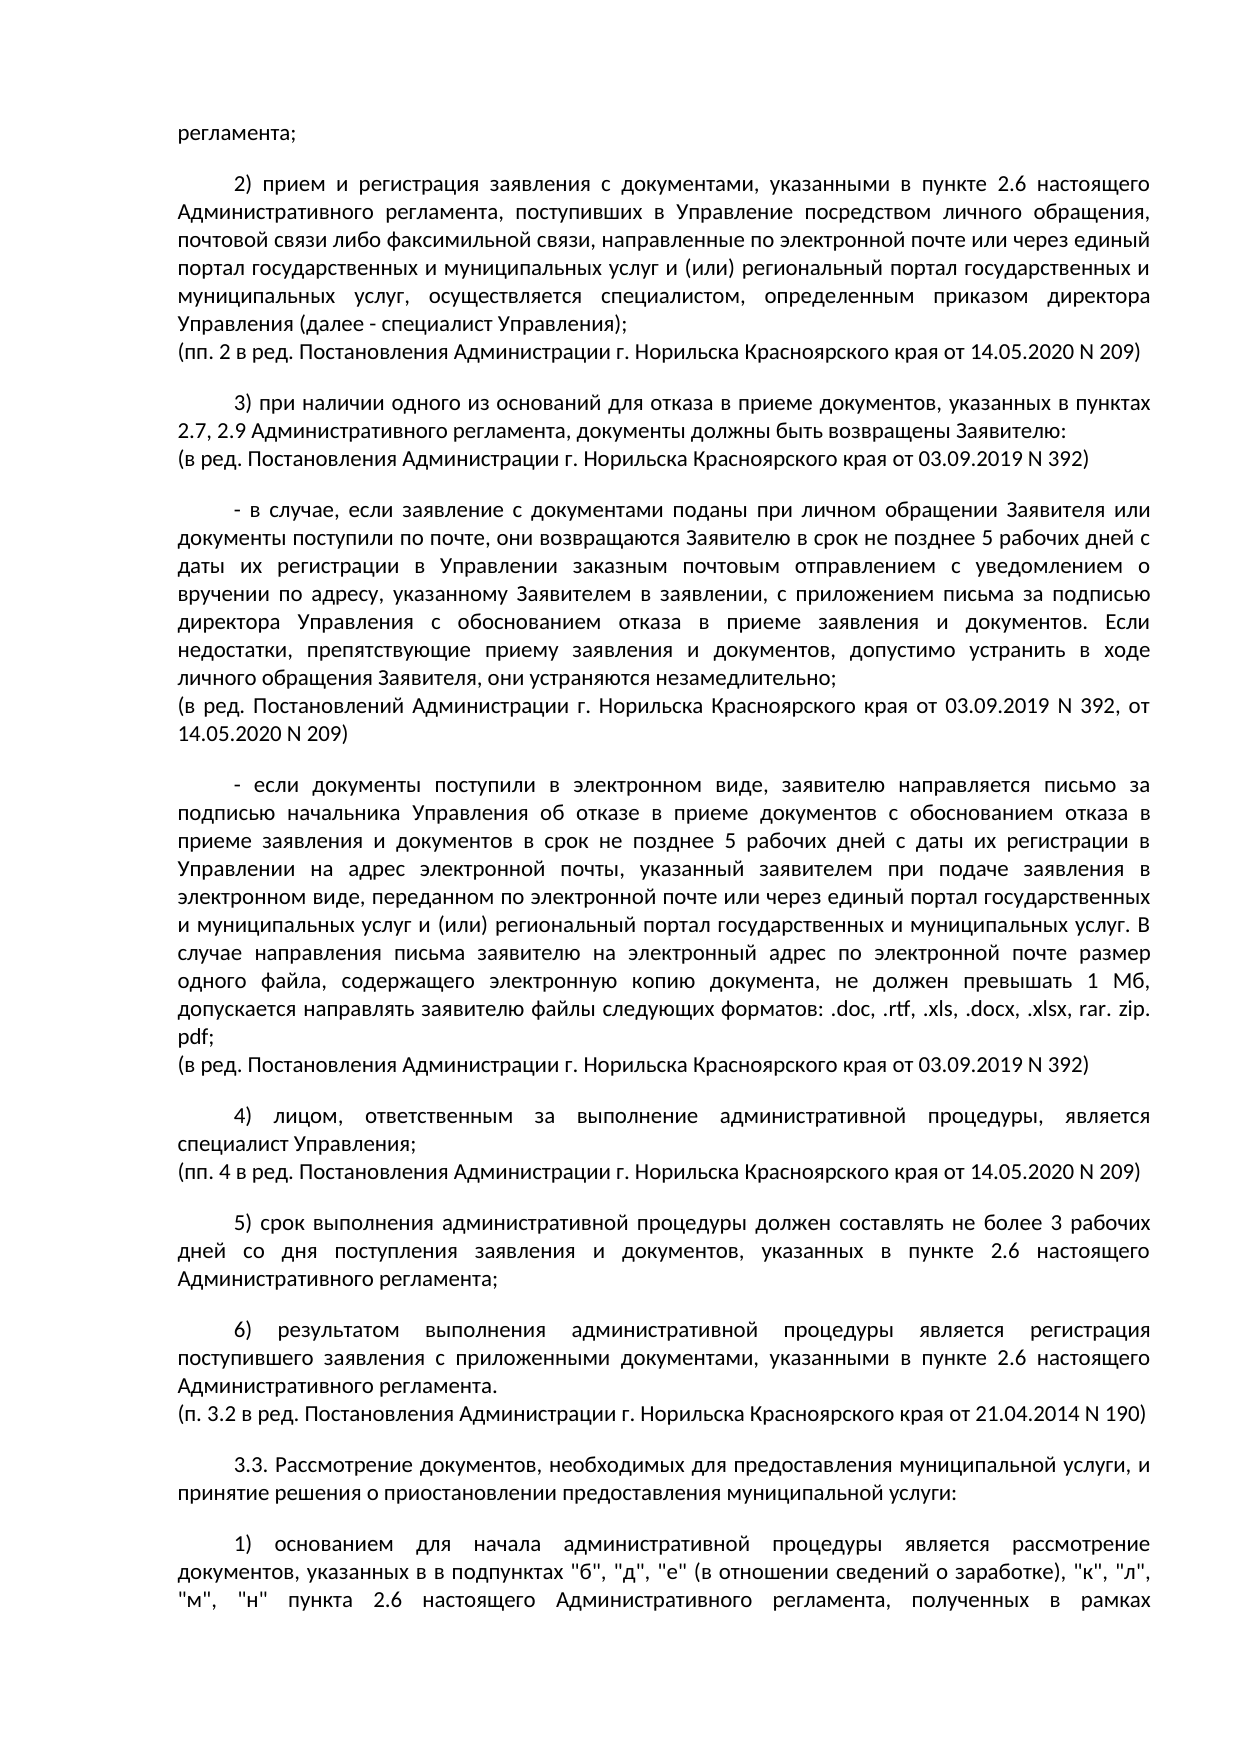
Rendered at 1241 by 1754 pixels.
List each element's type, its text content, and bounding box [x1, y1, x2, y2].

text 2) прием и регистрация заявления с документами, указанными в пункте 2.6 настоящего Административного регламента, поступивших в Управление посредством личного обращения, почтовой связи либо факсимильной связи, направленные по электронной почте или через единый портал государственных и муниципальных услуг и (или) региональный портал государственных и муниципальных услуг, осуществляется специалистом, определенным приказом директора Управления (далее - специалист Управления); [177, 169, 1152, 337]
text 4) лицом, ответственным за выполнение административной процедуры, является специалист Управления; [177, 1101, 1152, 1157]
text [177, 118, 1152, 146]
text 3) при наличии одного из оснований для отказа в приеме документов, указанных в пунктах 2.7, 2.9 Административного регламента, документы должны быть возвращены Заявителю: [177, 388, 1152, 444]
text - в случае, если заявление с документами поданы при личном обращении Заявителя или документы поступили по почте, они возвращаются Заявителю в срок не позднее 5 рабочих дней с даты их регистрации в Управлении заказным почтовым отправлением с уведомлением о вручении по адресу, указанному Заявителем в заявлении, с приложением письма за подписью директора Управления с обоснованием отказа в приеме заявления и документов. Если недостатки, препятствующие приему заявления и документов, допустимо устранить в ходе личного обращения Заявителя, они устраняются незамедлительно; [177, 495, 1152, 691]
text (пп. 4 в ред. Постановления Администрации г. Норильска Красноярского края от 14.05.2020 N 209) [177, 1157, 1152, 1185]
text (п. 3.2 в ред. Постановления Администрации г. Норильска Красноярского края от 21.04.2014 N 190) [177, 1399, 1152, 1427]
text (пп. 2 в ред. Постановления Администрации г. Норильска Красноярского края от 14.05.2020 N 209) [177, 337, 1152, 365]
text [177, 1529, 1152, 1613]
text (в ред. Постановления Администрации г. Норильска Красноярского края от 03.09.2019 N 392) [177, 444, 1152, 472]
text (в ред. Постановления Администрации г. Норильска Красноярского края от 03.09.2019 N 392) [177, 1050, 1152, 1078]
text 6) результатом выполнения административной процедуры является регистрация поступившего заявления с приложенными документами, указанными в пункте 2.6 настоящего Административного регламента. [177, 1315, 1152, 1399]
text 3.3. Рассмотрение документов, необходимых для предоставления муниципальной услуги, и принятие решения о приостановлении предоставления муниципальной услуги: [177, 1450, 1152, 1506]
text - если документы поступили в электронном виде, заявителю направляется письмо за подписью начальника Управления об отказе в приеме документов с обоснованием отказа в приеме заявления и документов в срок не позднее 5 рабочих дней с даты их регистрации в Управлении на адрес электронной почты, указанный заявителем при подаче заявления в электронном виде, переданном по электронной почте или через единый портал государственных и муниципальных услуг и (или) региональный портал государственных и муниципальных услуг. В случае направления письма заявителю на электронный адрес по электронной почте размер одного файла, содержащего электронную копию документа, не должен превышать 1 Мб, допускается направлять заявителю файлы следующих форматов: .doc, .rtf, .xls, .docx, .xlsx, rar. zip. pdf; [177, 770, 1152, 1050]
text (в ред. Постановлений Администрации г. Норильска Красноярского края от 03.09.2019 N 392, от 14.05.2020 N 209) [177, 691, 1152, 747]
text 5) срок выполнения административной процедуры должен составлять не более 3 рабочих дней со дня поступления заявления и документов, указанных в пункте 2.6 настоящего Административного регламента; [177, 1208, 1152, 1292]
